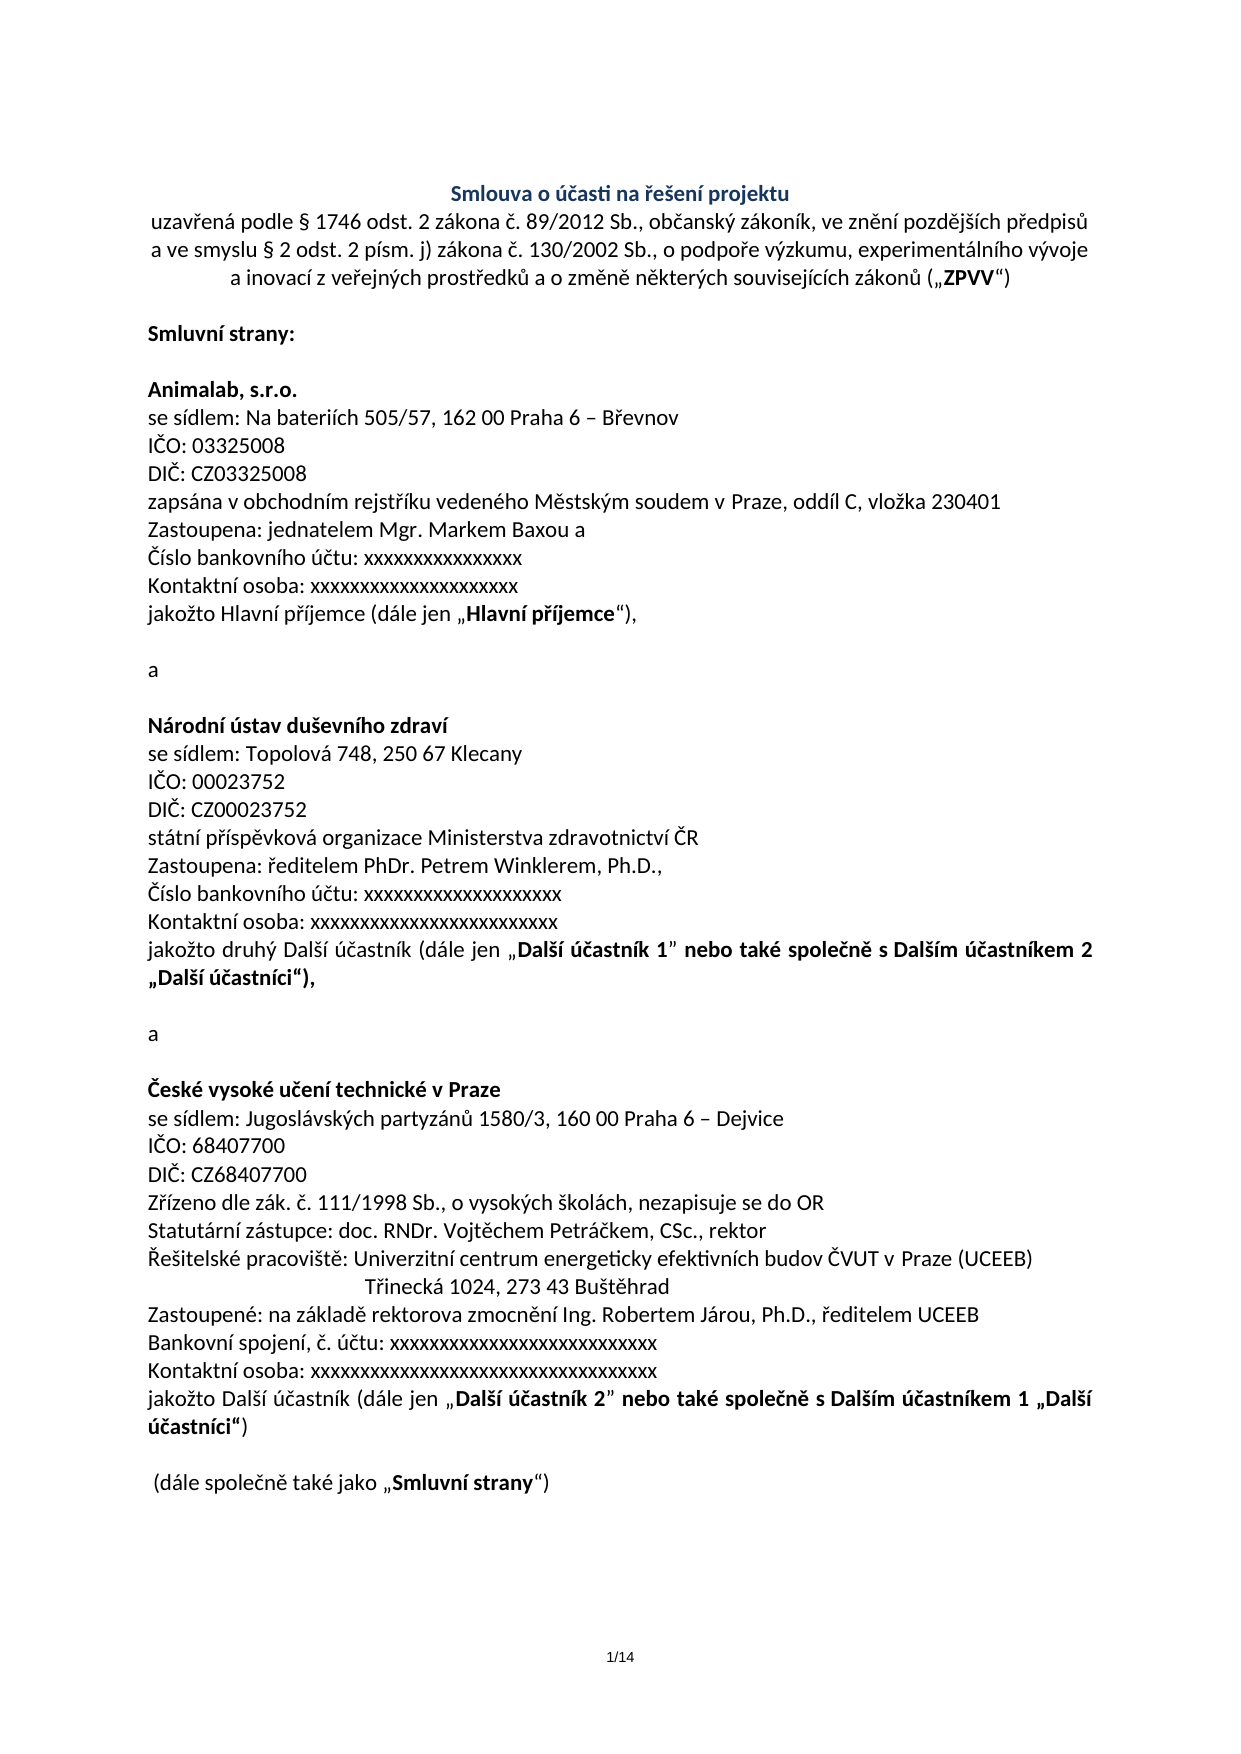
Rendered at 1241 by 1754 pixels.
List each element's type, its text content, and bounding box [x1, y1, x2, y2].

text Číslo bankovního účtu: xxxxxxxxxxxxxxxx [148, 543, 1092, 571]
text Zastoupena: jednatelem Mgr. Markem Baxou a [148, 515, 1092, 543]
text Zastoupené: na základě rektorova zmocnění Ing. Robertem Járou, Ph.D., ředitelem UCEEB [148, 1300, 1092, 1328]
text jakožto Hlavní příjemce (dále jen „Hlavní příjemce“), [148, 599, 1092, 627]
text DIČ: CZ00023752 [148, 795, 1092, 823]
text uzavřená podle § 1746 odst. 2 zákona č. 89/2012 Sb., občanský zákoník, ve znění pozdějších předpisů a ve smyslu § 2 odst. 2 písm. j) zákona č. 130/2002 Sb., o podpoře výzkumu, experimentálního vývoje a inovací z veřejných prostředků a o změně některých souvisejících zákonů („ZPVV“) [148, 207, 1092, 291]
text Třinecká 1024, 273 43 Buštěhrad [148, 1272, 1092, 1300]
text Číslo bankovního účtu: xxxxxxxxxxxxxxxxxxxx [148, 879, 1092, 907]
text jakožto druhý Další účastník (dále jen „Další účastník 1” nebo také společně s Dalším účastníkem 2 „Další účastníci“), [148, 936, 1092, 992]
text se sídlem: Na bateriích 505/57, 162 00 Praha 6 – Břevnov [148, 403, 1092, 431]
text Řešitelské pracoviště: Univerzitní centrum energeticky efektivních budov ČVUT v Praze (UCEEB) [148, 1244, 1092, 1272]
text DIČ: CZ68407700 [148, 1160, 1092, 1188]
text IČO: 03325008 [148, 431, 1092, 459]
text Kontaktní osoba: xxxxxxxxxxxxxxxxxxxxx [148, 571, 1092, 599]
text Zastoupena: ředitelem PhDr. Petrem Winklerem, Ph.D., [148, 851, 1092, 879]
text IČO: 00023752 [148, 767, 1092, 795]
text se sídlem: Topolová 748, 250 67 Klecany [148, 739, 1092, 767]
text Kontaktní osoba: xxxxxxxxxxxxxxxxxxxxxxxxx [148, 907, 1092, 936]
text se sídlem: Jugoslávských partyzánů 1580/3, 160 00 Praha 6 – Dejvice [148, 1104, 1092, 1132]
text Národní ústav duševního zdraví [148, 711, 1092, 739]
text a [148, 655, 1092, 683]
text IČO: 68407700 [148, 1132, 1092, 1160]
text Smlouva o účasti na řešení projektu [148, 179, 1092, 207]
text jakožto Další účastník (dále jen „Další účastník 2” nebo také společně s Dalším účastníkem 1 „Další účastníci“) [148, 1384, 1092, 1440]
text státní příspěvková organizace Ministerstva zdravotnictví ČR [148, 823, 1092, 851]
text DIČ: CZ03325008 [148, 459, 1092, 487]
text Smluvní strany: [148, 319, 1092, 347]
text Statutární zástupce: doc. RNDr. Vojtěchem Petráčkem, CSc., rektor [148, 1216, 1092, 1244]
text Bankovní spojení, č. účtu: xxxxxxxxxxxxxxxxxxxxxxxxxxx [148, 1328, 1092, 1356]
text České vysoké učení technické v Praze [148, 1076, 1092, 1104]
text Zřízeno dle zák. č. 111/1998 Sb., o vysokých školách, nezapisuje se do OR [148, 1188, 1092, 1216]
text zapsána v obchodním rejstříku vedeného Městským soudem v Praze, oddíl C, vložka 230401 [148, 487, 1092, 515]
text Kontaktní osoba: xxxxxxxxxxxxxxxxxxxxxxxxxxxxxxxxxxx [148, 1356, 1092, 1384]
text Animalab, s.r.o. [148, 375, 1092, 403]
text (dále společně také jako „Smluvní strany“) [148, 1468, 1092, 1496]
text a [148, 1019, 1092, 1048]
